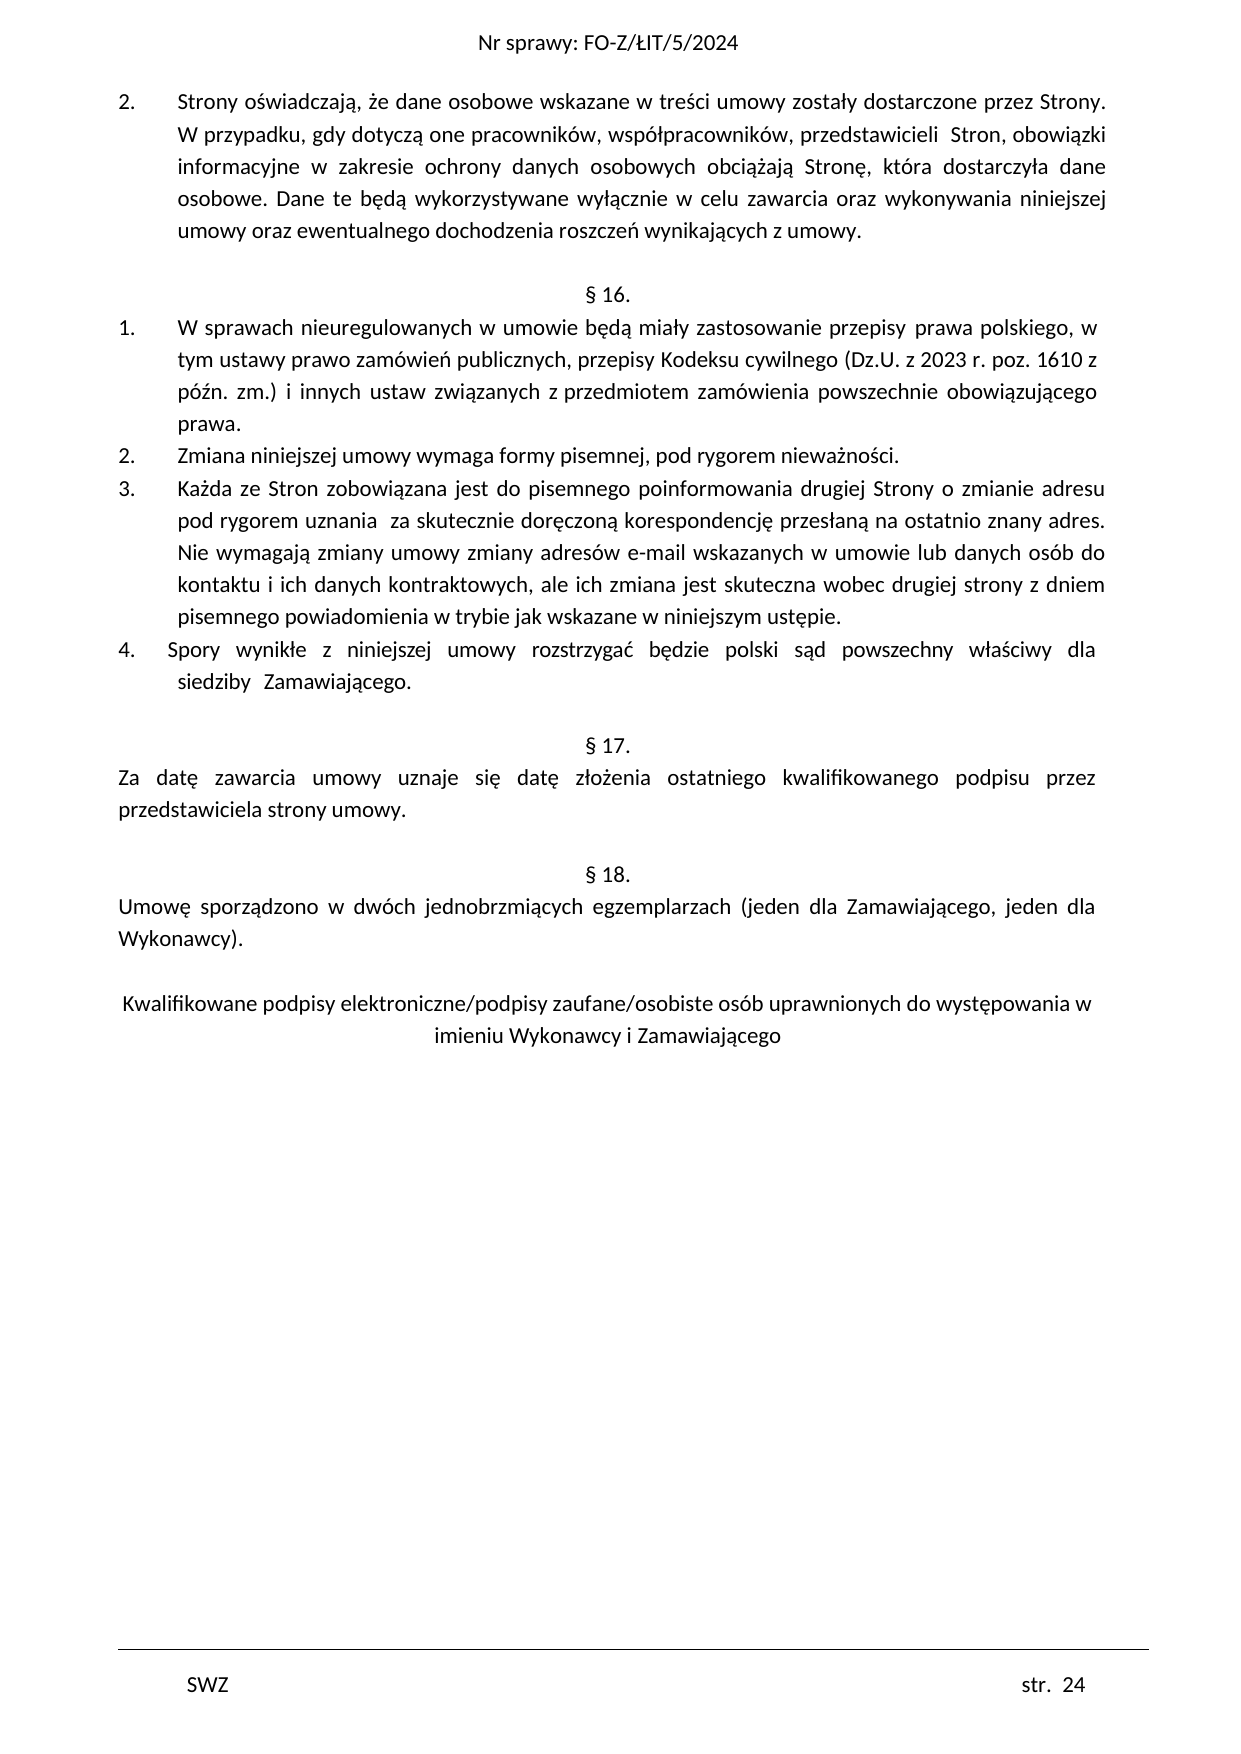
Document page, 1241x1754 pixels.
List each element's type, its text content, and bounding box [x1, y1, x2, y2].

text Za datę zawarcia umowy uznaje się datę złożenia ostatniego kwalifikowanego podpisu przez przedstawiciela strony umowy. [118, 763, 1097, 824]
text 3. Każda ze Stron zobowiązana jest do pisemnego poinformowania drugiej Strony o zmianie adresu pod rygorem uznania za skutecznie doręczoną korespondencję przesłaną na ostatnio znany adres. Nie wymagają zmiany umowy zmiany adresów e-mail wskazanych w umowie lub danych osób do kontaktu i ich danych kontraktowych, ale ich zmiana jest skuteczna wobec drugiej strony z dniem pisemnego powiadomienia w trybie jak wskazane w niniejszym ustępie. [118, 474, 1107, 631]
text Umowę sporządzono w dwóch jednobrzmiących egzemplarzach (jeden dla Zamawiającego, jeden dla Wykonawcy). [118, 892, 1097, 952]
text 2. Zmiana niniejszej umowy wymaga formy pisemnej, pod rygorem nieważności. [118, 442, 1107, 469]
text 1. W sprawach nieuregulowanych w umowie będą miały zastosowanie przepisy prawa polskiego, w tym ustawy prawo zamówień publicznych, przepisy Kodeksu cywilnego (Dz.U. z 2023 r. poz. 1610 z późn. zm.) i innych ustaw związanych z przedmiotem zamówienia powszechnie obowiązującego prawa. [118, 313, 1097, 437]
text § 18. [118, 860, 1097, 888]
text § 17. [118, 731, 1097, 759]
text 2. Strony oświadczają, że dane osobowe wskazane w treści umowy zostały dostarczone przez Strony. W przypadku, gdy dotyczą one pracowników, współpracowników, przedstawicieli Stron, obowiązki informacyjne w zakresie ochrony danych osobowych obciążają Stronę, która dostarczyła dane osobowe. Dane te będą wykorzystywane wyłącznie w celu zawarcia oraz wykonywania niniejszej umowy oraz ewentualnego dochodzenia roszczeń wynikających z umowy. [118, 87, 1107, 244]
text 4. Spory wynikłe z niniejszej umowy rozstrzygać będzie polski sąd powszechny właściwy dla siedziby Zamawiającego. [118, 635, 1096, 695]
text § 16. [118, 281, 1097, 309]
text Kwalifikowane podpisy elektroniczne/podpisy zaufane/osobiste osób uprawnionych do występowania w imieniu Wykonawcy i Zamawiającego [118, 989, 1097, 1049]
